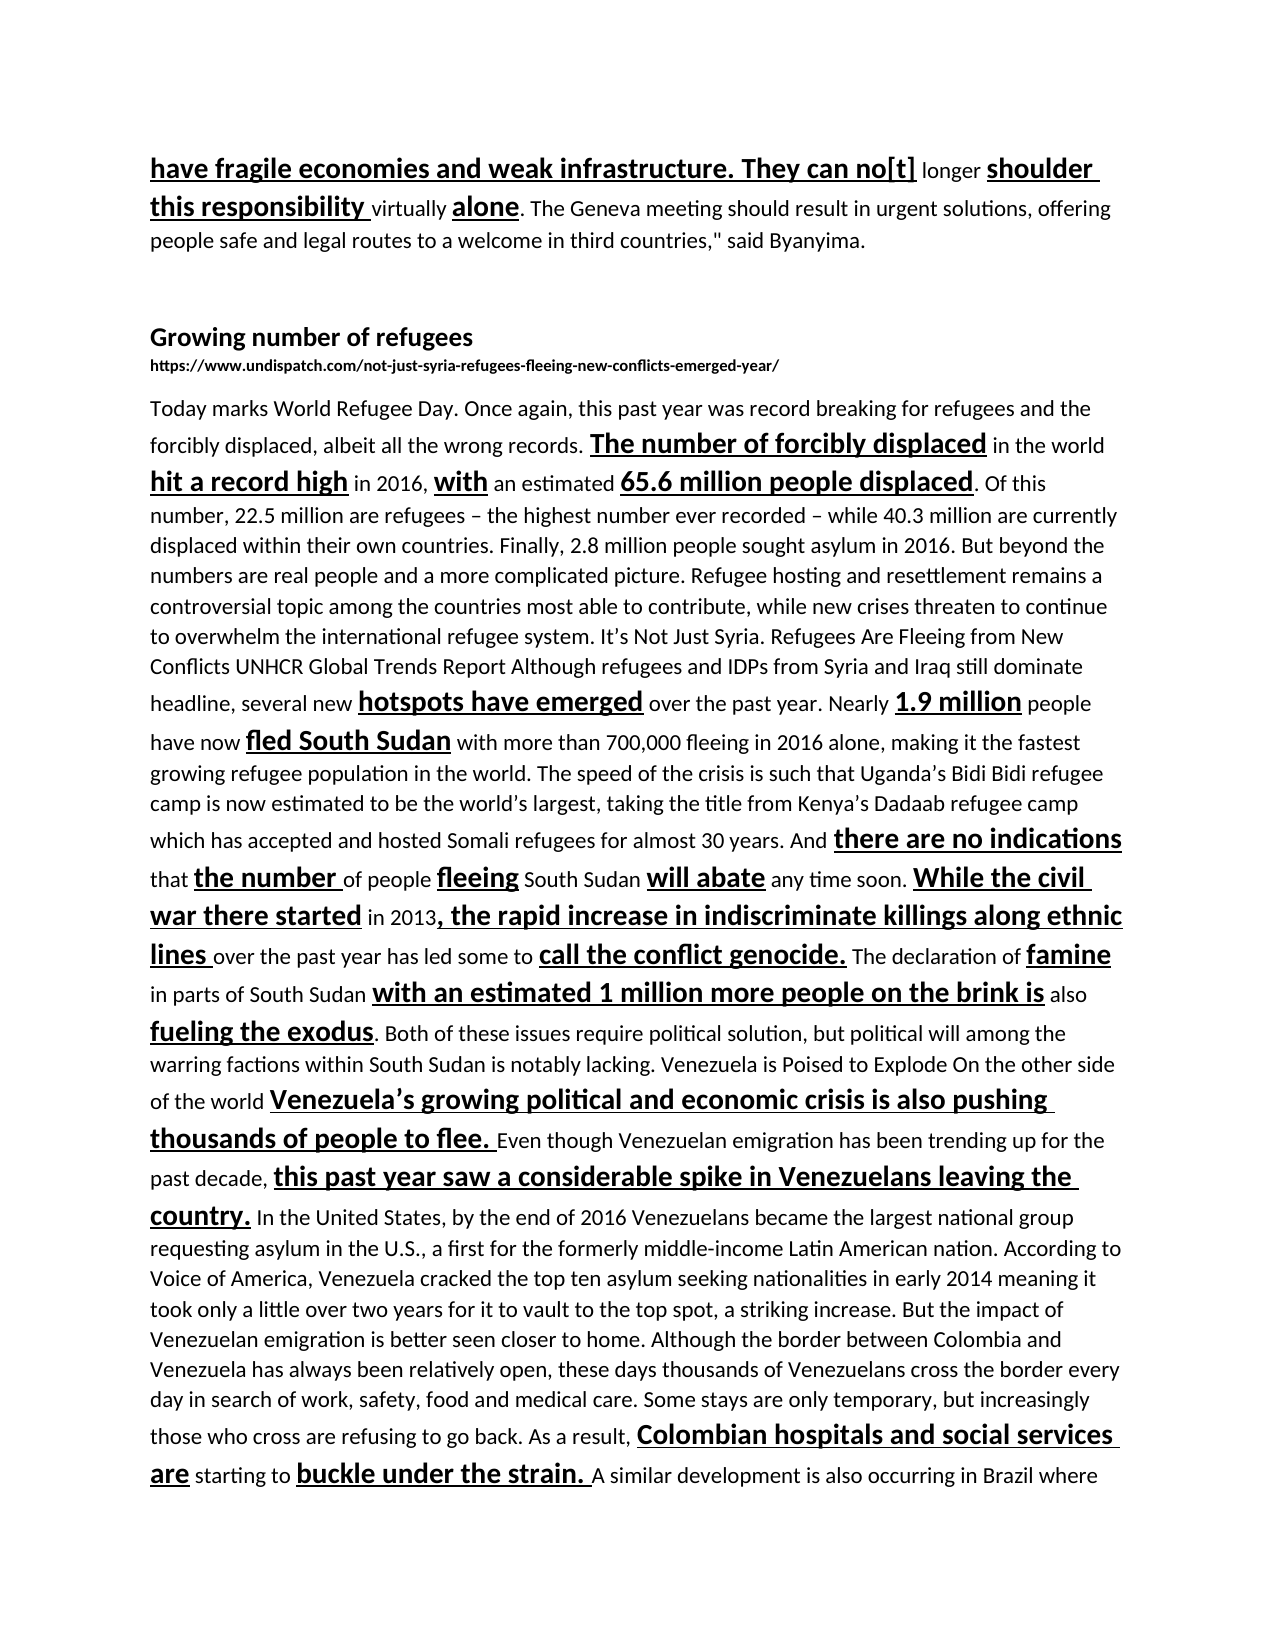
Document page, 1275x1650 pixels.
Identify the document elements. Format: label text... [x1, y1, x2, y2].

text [150, 150, 1125, 254]
text https://www.undispatch.com/not-just-syria-refugees-fleeing-new-conflicts-emerged-year/ [150, 356, 1125, 376]
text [150, 394, 1125, 1490]
subtitle Growing number of refugees [150, 320, 1125, 353]
